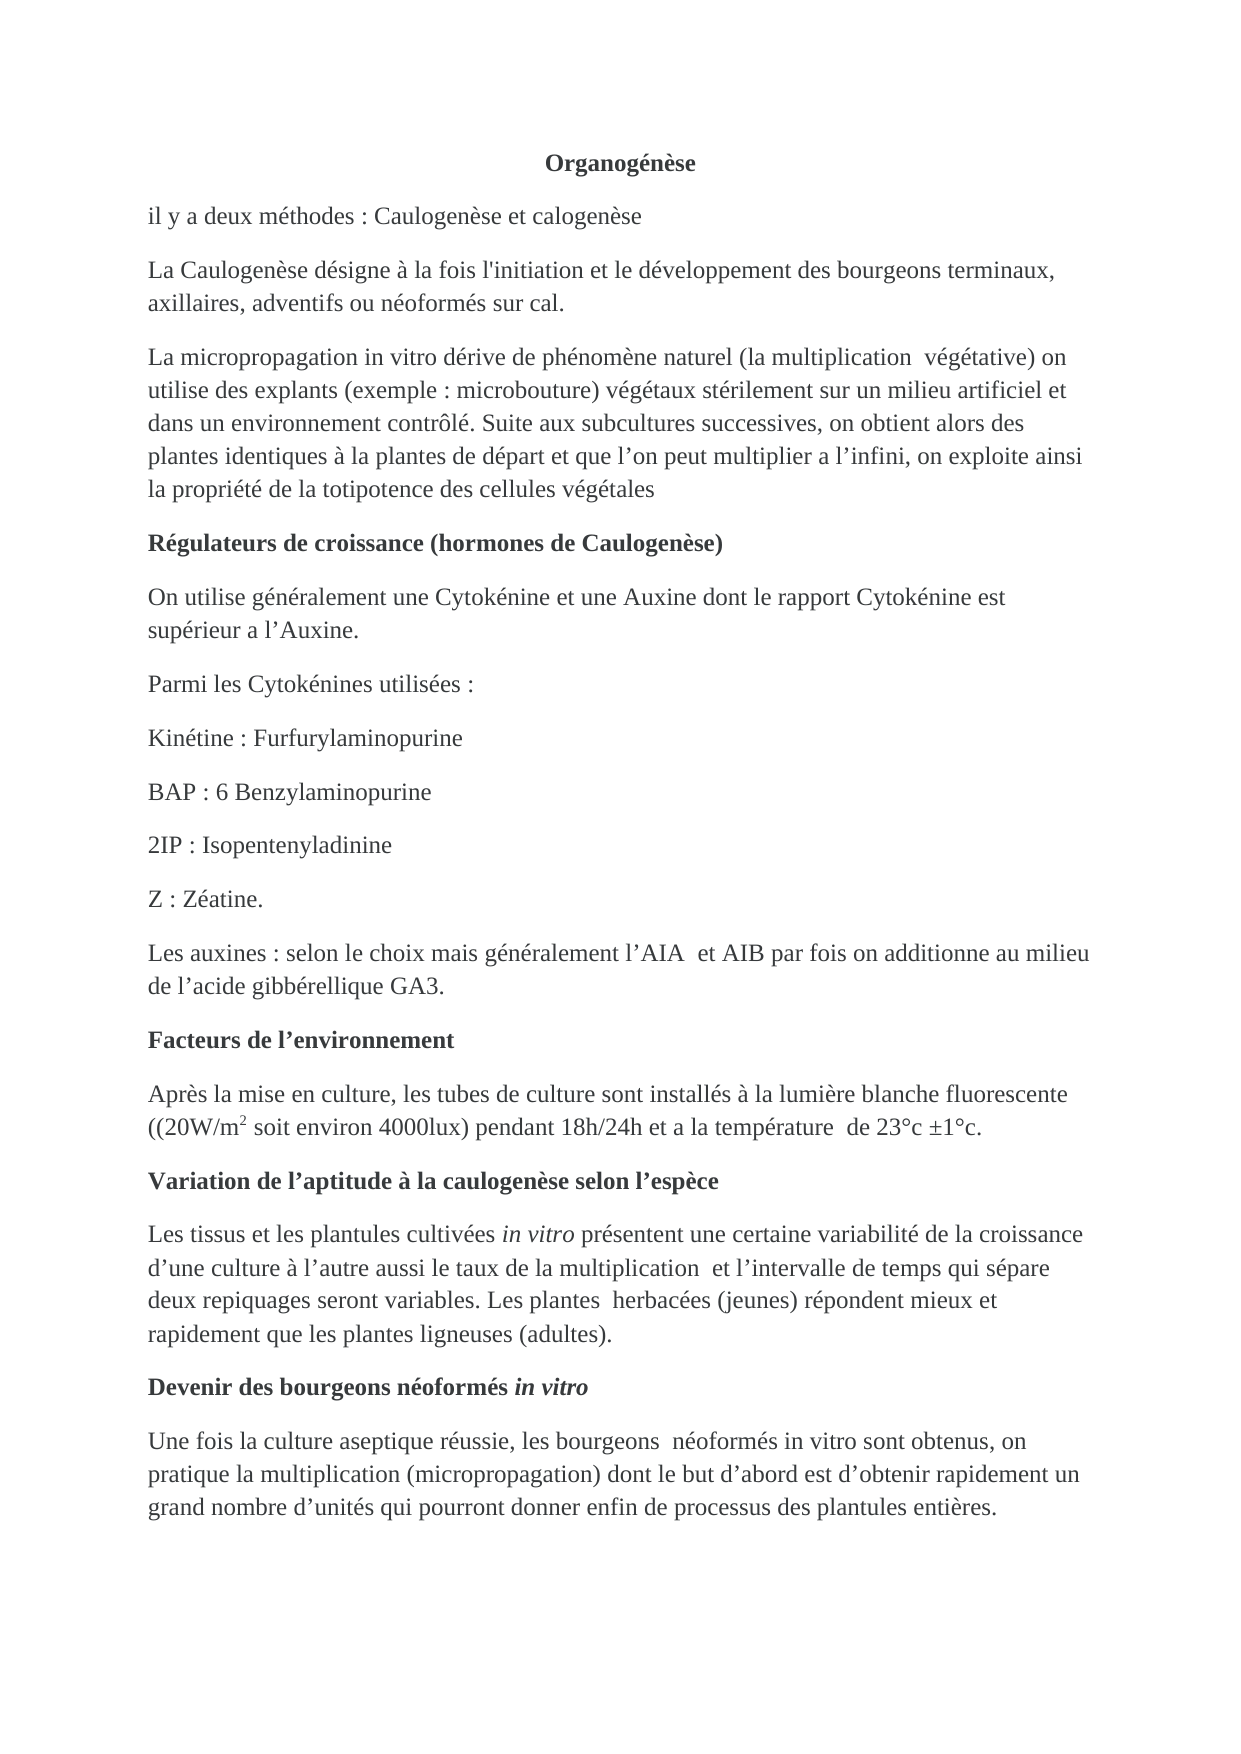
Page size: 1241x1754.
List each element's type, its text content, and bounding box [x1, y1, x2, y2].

text Devenir des bourgeons néoformés in vitro [148, 1372, 1093, 1401]
text On utilise généralement une Cytokénine et une Auxine dont le rapport Cytokénine est supérieur a l’Auxine. [148, 582, 1093, 644]
text il y a deux méthodes : Caulogenèse et calogenèse [148, 201, 1093, 230]
text Facteurs de l’environnement [148, 1025, 1093, 1054]
text Les auxines : selon le choix mais généralement l’AIA et AIB par fois on additionne au milieu de l’acide gibbérellique GA3. [148, 938, 1093, 1000]
text Variation de l’aptitude à la caulogenèse selon l’espèce [148, 1166, 1093, 1194]
text Après la mise en culture, les tubes de culture sont installés à la lumière blanche fluorescente ((20W/m2 soit environ 4000lux) pendant 18h/24h et a la température de 23°c ±1°c. [148, 1079, 1093, 1141]
text Kinétine : Furfurylaminopurine [148, 723, 1093, 751]
text BAP : 6 Benzylaminopurine [148, 777, 1093, 805]
text La Caulogenèse désigne à la fois l'initiation et le développement des bourgeons terminaux, axillaires, adventifs ou néoformés sur cal. [148, 255, 1093, 317]
text Parmi les Cytokénines utilisées : [148, 669, 1093, 698]
text Régulateurs de croissance (hormones de Caulogenèse) [148, 528, 1093, 557]
text Z : Zéatine. [148, 884, 1093, 913]
text 2IP : Isopentenyladinine [148, 830, 1093, 859]
text Les tissus et les plantules cultivées in vitro présentent une certaine variabilité de la croissance d’une culture à l’autre aussi le taux de la multiplication et l’intervalle de temps qui sépare deux repiquages seront variables. Les plantes herbacées (jeunes) répondent mieux et rapidement que les plantes ligneuses (adultes). [148, 1219, 1093, 1347]
text Une fois la culture aseptique réussie, les bourgeons néoformés in vitro sont obtenus, on pratique la multiplication (micropropagation) dont le but d’abord est d’obtenir rapidement un grand nombre d’unités qui pourront donner enfin de processus des plantules entières. [148, 1426, 1093, 1521]
text Organogénèse [148, 148, 1093, 176]
text La micropropagation in vitro dérive de phénomène naturel (la multiplication végétative) on utilise des explants (exemple : microbouture) végétaux stérilement sur un milieu artificiel et dans un environnement contrôlé. Suite aux subcultures successives, on obtient alors des plantes identiques à la plantes de départ et que l’on peut multiplier a l’infini, on exploite ainsi la propriété de la totipotence des cellules végétales [148, 342, 1093, 503]
